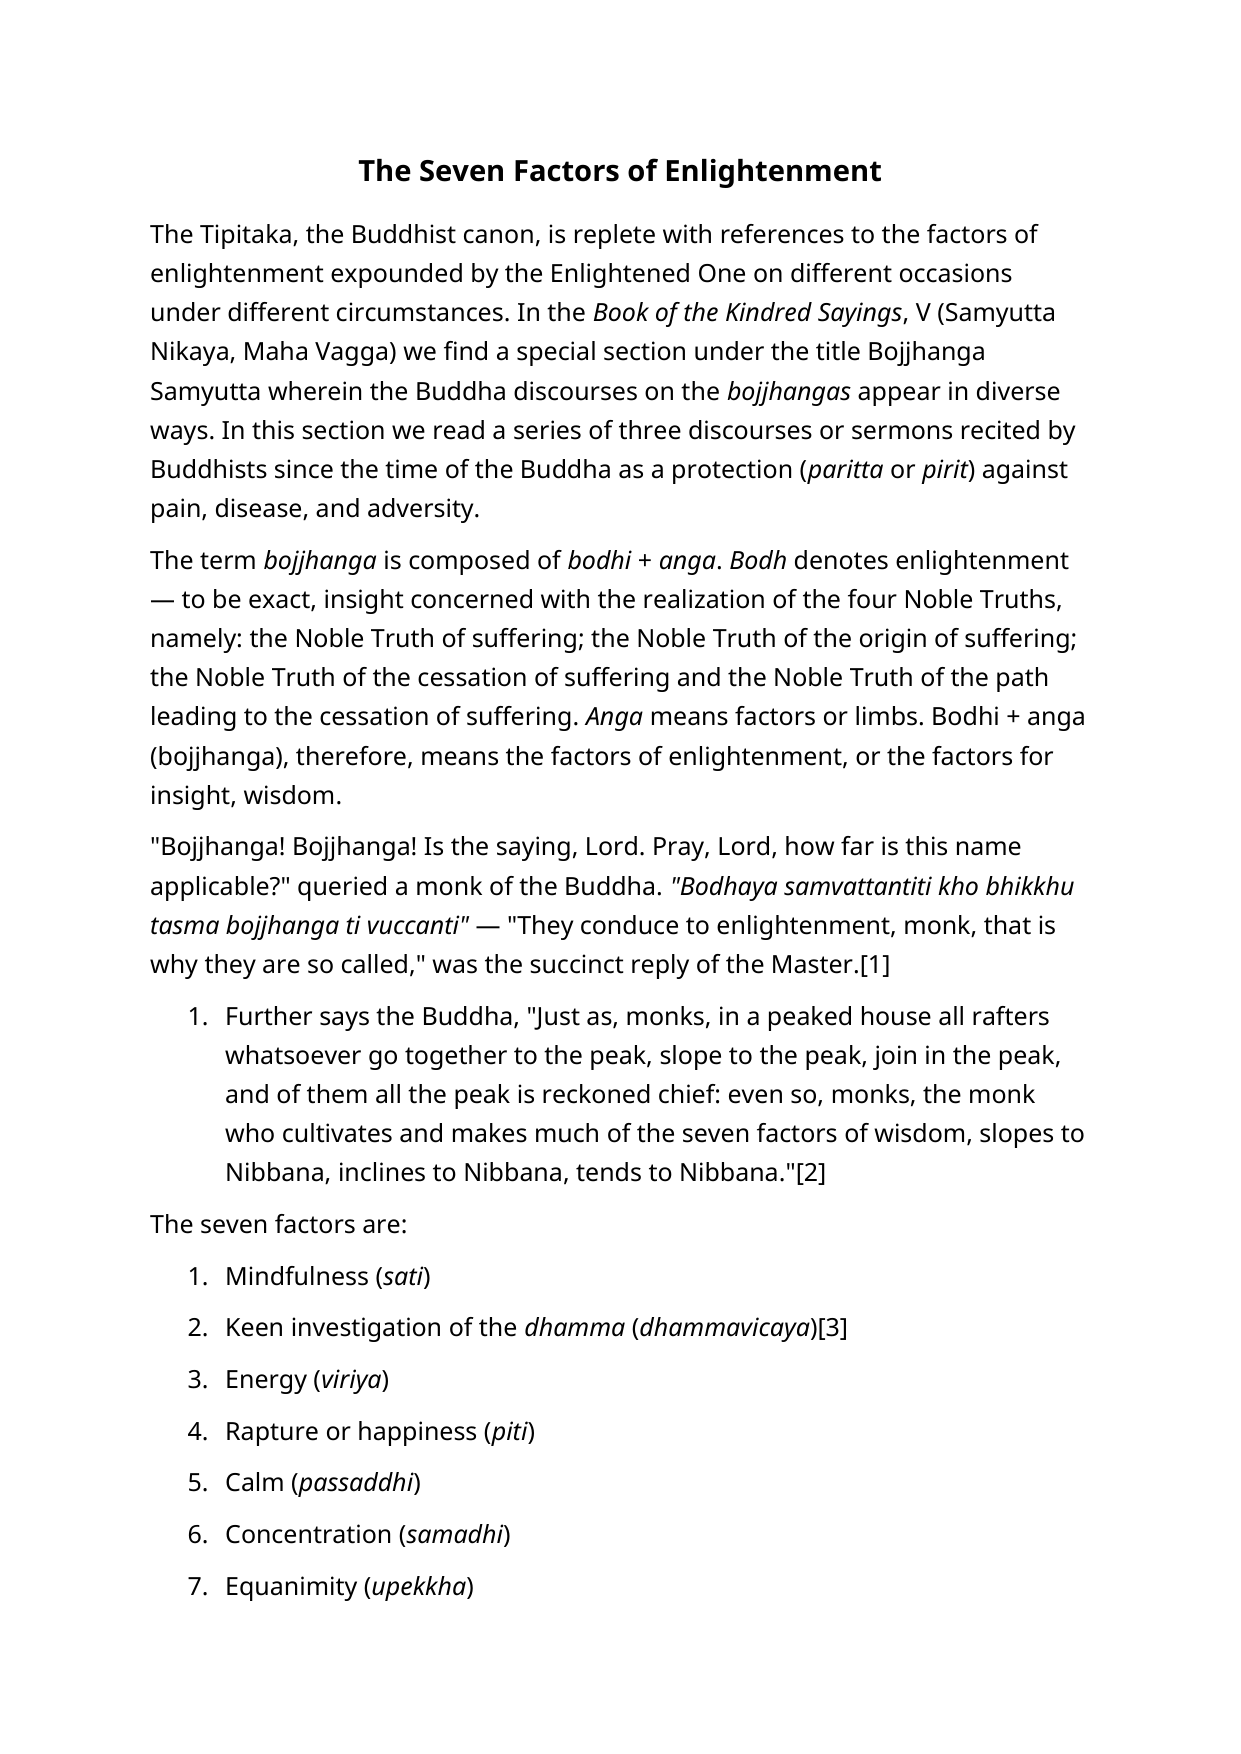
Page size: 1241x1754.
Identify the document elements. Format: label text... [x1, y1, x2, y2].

text The Seven Factors of Enlightenment [150, 150, 1090, 190]
list Equanimity (upekkha) [187, 1568, 1090, 1602]
list Rapture or happiness (piti) [187, 1413, 1090, 1447]
text The Tipitaka, the Buddhist canon, is replete with references to the factors of enlightenment expounded by the Enlightened One on different occasions under different circumstances. In the Book of the Kindred Sayings, V (Samyutta Nikaya, Maha Vagga) we find a special section under the title Bojjhanga Samyutta wherein the Buddha discourses on the bojjhangas appear in diverse ways. In this section we read a series of three discourses or sermons recited by Buddhists since the time of the Buddha as a protection (paritta or pirit) against pain, disease, and adversity. [150, 216, 1090, 525]
list Calm (passaddhi) [187, 1465, 1090, 1499]
list Keen investigation of the dhamma (dhammavicaya)[3] [187, 1310, 1090, 1344]
list Energy (viriya) [187, 1361, 1090, 1396]
text The term bojjhanga is composed of bodhi + anga. Bodh denotes enlightenment — to be exact, insight concerned with the realization of the four Noble Truths, namely: the Noble Truth of suffering; the Noble Truth of the origin of suffering; the Noble Truth of the cessation of suffering and the Noble Truth of the path leading to the cessation of suffering. Anga means factors or limbs. Bodhi + anga (bojjhanga), therefore, means the factors of enlightenment, or the factors for insight, wisdom. [150, 542, 1090, 811]
text "Bojjhanga! Bojjhanga! Is the saying, Lord. Pray, Lord, how far is this name applicable?" queried a monk of the Buddha. "Bodhaya samvattantiti kho bhikkhu tasma bojjhanga ti vuccanti" — "They conduce to enlightenment, monk, that is why they are so called," was the succinct reply of the Master.[1] [150, 829, 1090, 981]
list Concentration (samadhi) [187, 1516, 1090, 1551]
text The seven factors are: [150, 1206, 1090, 1241]
list Further says the Buddha, "Just as, monks, in a peaked house all rafters whatsoever go together to the peak, slope to the peak, join in the peak, and of them all the peak is reckoned chief: even so, monks, the monk who cultivates and makes much of the seven factors of wisdom, slopes to Nibbana, inclines to Nibbana, tends to Nibbana."[2] [187, 998, 1090, 1189]
list Mindfulness (sati) [187, 1258, 1090, 1292]
